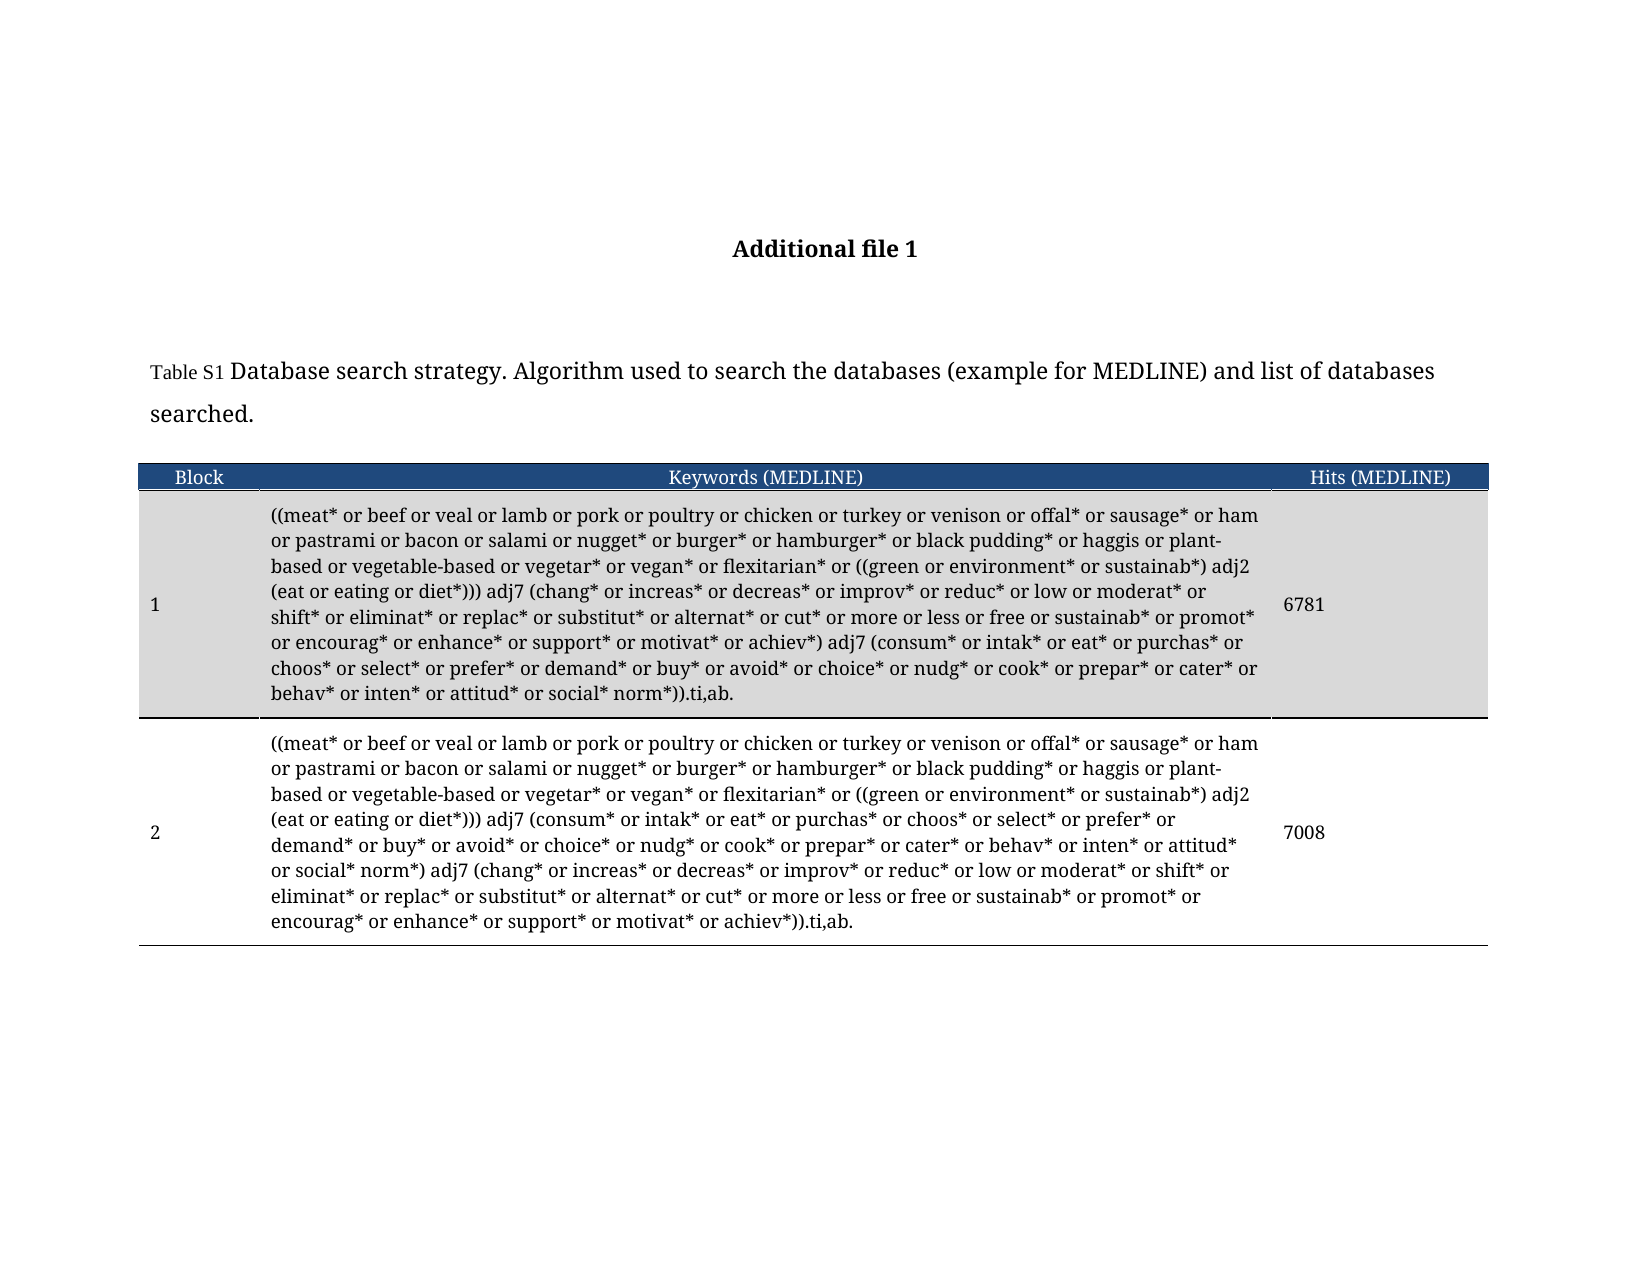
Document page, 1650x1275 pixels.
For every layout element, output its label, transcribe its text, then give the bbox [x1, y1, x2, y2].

text Additional file 1 [150, 233, 1500, 264]
table_cell ((meat* or beef or veal or lamb or pork or poultry or chicken or turkey or venison or offal* or sausage* or ham or pastrami or bacon or salami or nugget* or burger* or hamburger* or black pudding* or haggis or plant-based or vegetable-based or vegetar* or vegan* or flexitarian* or ((green or environment* or sustainab*) adj2 (eat or eating or diet*))) adj7 (consum* or intak* or eat* or purchas* or choos* or select* or prefer* or demand* or buy* or avoid* or choice* or nudg* or cook* or prepar* or cater* or behav* or inten* or attitud* or social* norm*) adj7 (chang* or increas* or decreas* or improv* or reduc* or low or moderat* or shift* or eliminat* or replac* or substitut* or alternat* or cut* or more or less or free or sustainab* or promot* or encourag* or enhance* or support* or motivat* or achiev*)).ti,ab. [260, 719, 1271, 945]
table_cell 7008 [1272, 719, 1488, 945]
table_cell 1 [139, 491, 259, 717]
table_cell 6781 [1272, 491, 1488, 717]
table_header Hits (MEDLINE) [1272, 464, 1488, 489]
text Table S1 Database search strategy. Algorithm used to search the databases (example for MEDLINE) and list of databases searched. [150, 355, 1500, 430]
table_cell ((meat* or beef or veal or lamb or pork or poultry or chicken or turkey or venison or offal* or sausage* or ham or pastrami or bacon or salami or nugget* or burger* or hamburger* or black pudding* or haggis or plant-based or vegetable-based or vegetar* or vegan* or flexitarian* or ((green or environment* or sustainab*) adj2 (eat or eating or diet*))) adj7 (chang* or increas* or decreas* or improv* or reduc* or low or moderat* or shift* or eliminat* or replac* or substitut* or alternat* or cut* or more or less or free or sustainab* or promot* or encourag* or enhance* or support* or motivat* or achiev*) adj7 (consum* or intak* or eat* or purchas* or choos* or select* or prefer* or demand* or buy* or avoid* or choice* or nudg* or cook* or prepar* or cater* or behav* or inten* or attitud* or social* norm*)).ti,ab. [260, 491, 1271, 717]
table_header Keywords (MEDLINE) [260, 464, 1271, 489]
table_cell 2 [139, 719, 259, 945]
table_header Block [139, 464, 259, 489]
